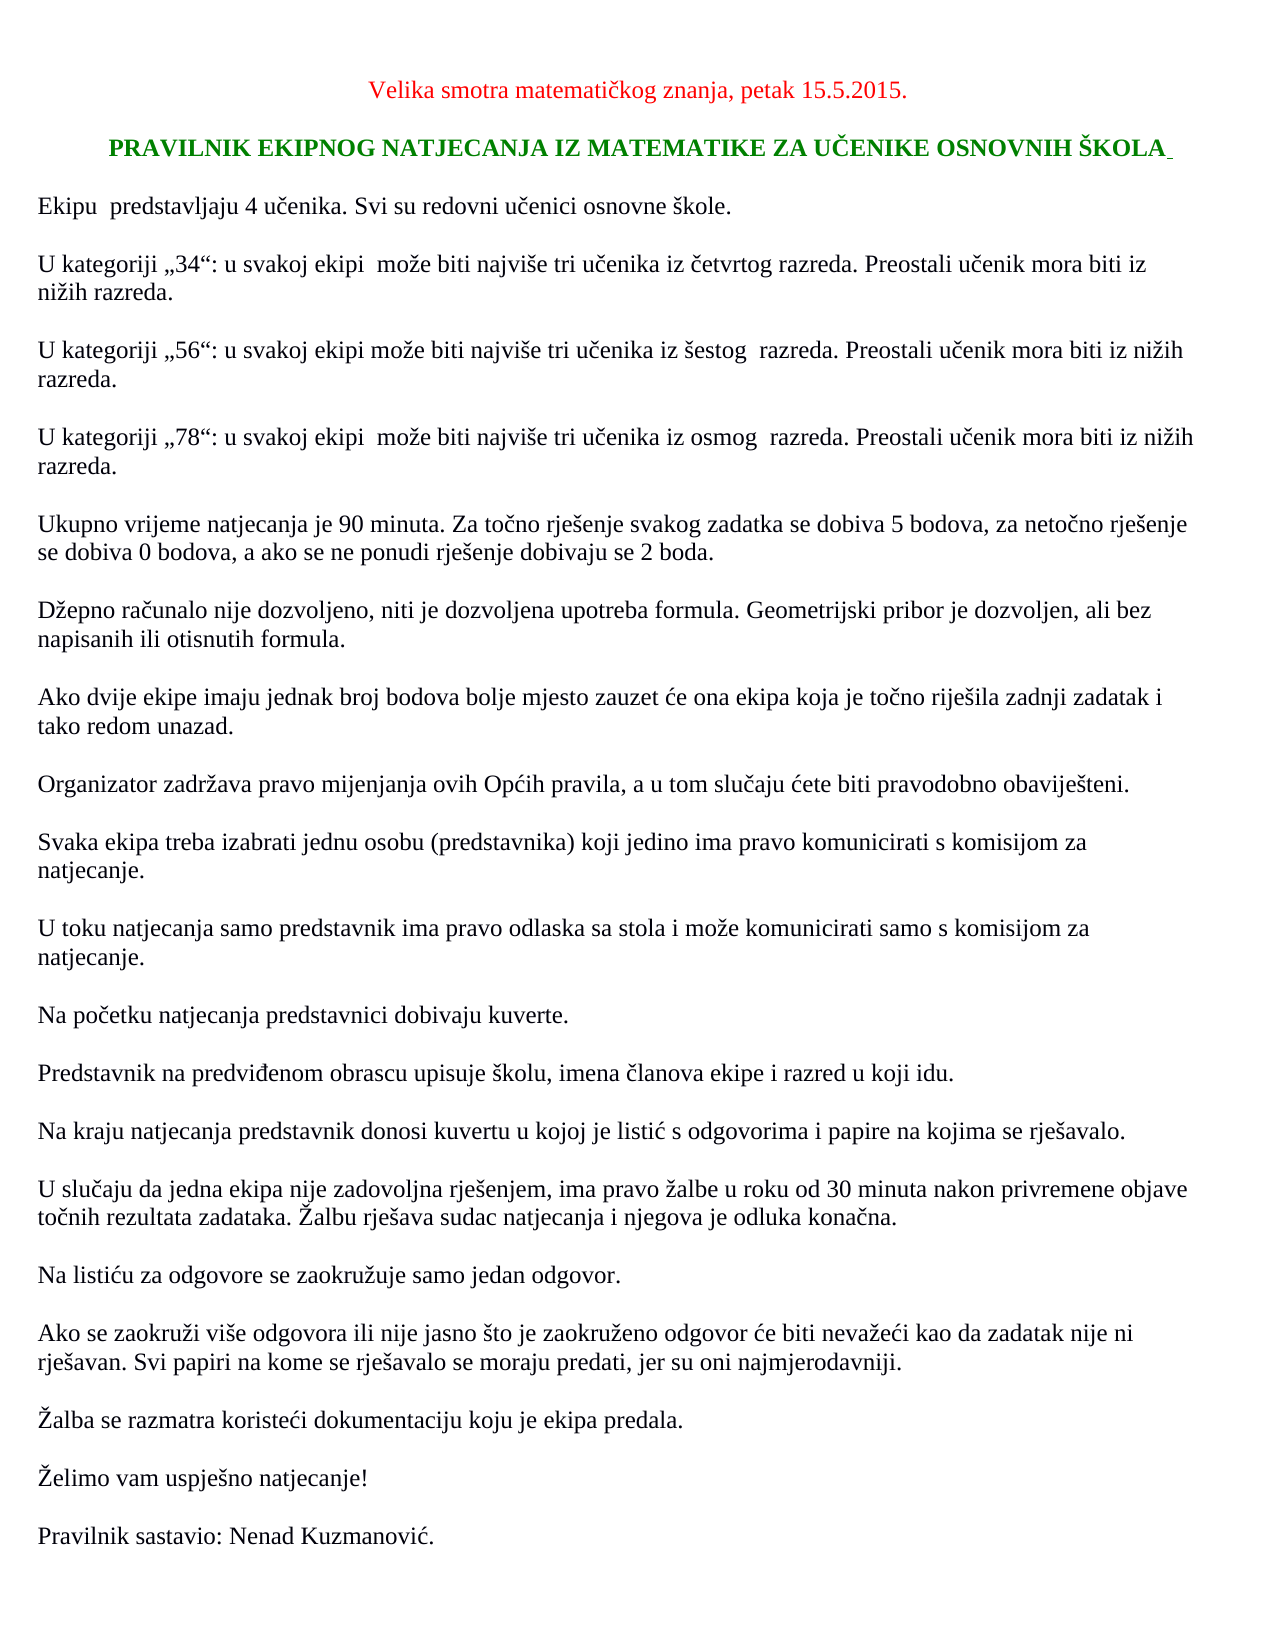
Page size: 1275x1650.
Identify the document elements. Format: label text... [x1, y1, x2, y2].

text Džepno računalo nije dozvoljeno, niti je dozvoljena upotreba formula. Geometrijski pribor je dozvoljen, ali bez napisanih ili otisnutih formula. [37, 595, 1200, 653]
text Predstavnik na predviđenom obrascu upisuje školu, imena članova ekipe i razred u koji idu. [37, 1058, 1200, 1087]
text Velika smotra matematičkog znanja, petak 15.5.2015. [75, 75, 1200, 104]
text Ako dvije ekipe imaju jednak broj bodova bolje mjesto zauzet će ona ekipa koja je točno riješila zadnji zadatak i tako redom unazad. [37, 682, 1200, 739]
text Pravilnik sastavio: Nenad Kuzmanović. [37, 1521, 1200, 1549]
text Organizator zadržava pravo mijenjanja ovih Općih pravila, a u tom slučaju ćete biti pravodobno obaviješteni. [37, 769, 1200, 797]
text Žalba se razmatra koristeći dokumentaciju koju je ekipa predala. [37, 1405, 1200, 1434]
text Na listiću za odgovore se zaokružuje samo jedan odgovor. [37, 1260, 1200, 1289]
text Ako se zaokruži više odgovora ili nije jasno što je zaokruženo odgovor će biti nevažeći kao da zadatak nije ni rješavan. Svi papiri na kome se rješavalo se moraju predati, jer su oni najmjerodavniji. [37, 1318, 1200, 1376]
text Na početku natjecanja predstavnici dobivaju kuverte. [37, 1000, 1200, 1029]
text U toku natjecanja samo predstavnik ima pravo odlaska sa stola i može komunicirati samo s komisijom za natjecanje. [37, 913, 1200, 971]
text U kategoriji „56“: u svakoj ekipi može biti najviše tri učenika iz šestog razreda. Preostali učenik mora biti iz nižih razreda. [37, 335, 1200, 393]
text U kategoriji „78“: u svakoj ekipi može biti najviše tri učenika iz osmog razreda. Preostali učenik mora biti iz nižih razreda. [37, 422, 1200, 479]
text Svaka ekipa treba izabrati jednu osobu (predstavnika) koji jedino ima pravo komunicirati s komisijom za natjecanje. [37, 827, 1200, 884]
text Ekipu predstavljaju 4 učenika. Svi su redovni učenici osnovne škole. [37, 191, 1200, 219]
text PRAVILNIK EKIPNOG NATJECANJA IZ MATEMATIKE ZA UČENIKE OSNOVNIH ŠKOLA [75, 133, 1200, 162]
text Na kraju natjecanja predstavnik donosi kuvertu u kojoj je listić s odgovorima i papire na kojima se rješavalo. [37, 1116, 1200, 1144]
text Ukupno vrijeme natjecanja je 90 minuta. Za točno rješenje svakog zadatka se dobiva 5 bodova, za netočno rješenje se dobiva 0 bodova, a ako se ne ponudi rješenje dobivaju se 2 boda. [37, 509, 1200, 566]
text U kategoriji „34“: u svakoj ekipi može biti najviše tri učenika iz četvrtog razreda. Preostali učenik mora biti iz nižih razreda. [37, 249, 1200, 306]
text U slučaju da jedna ekipa nije zadovoljna rješenjem, ima pravo žalbe u roku od 30 minuta nakon privremene objave točnih rezultata zadataka. Žalbu rješava sudac natjecanja i njegova je odluka konačna. [37, 1174, 1200, 1231]
text Želimo vam uspješno natjecanje! [37, 1463, 1200, 1492]
